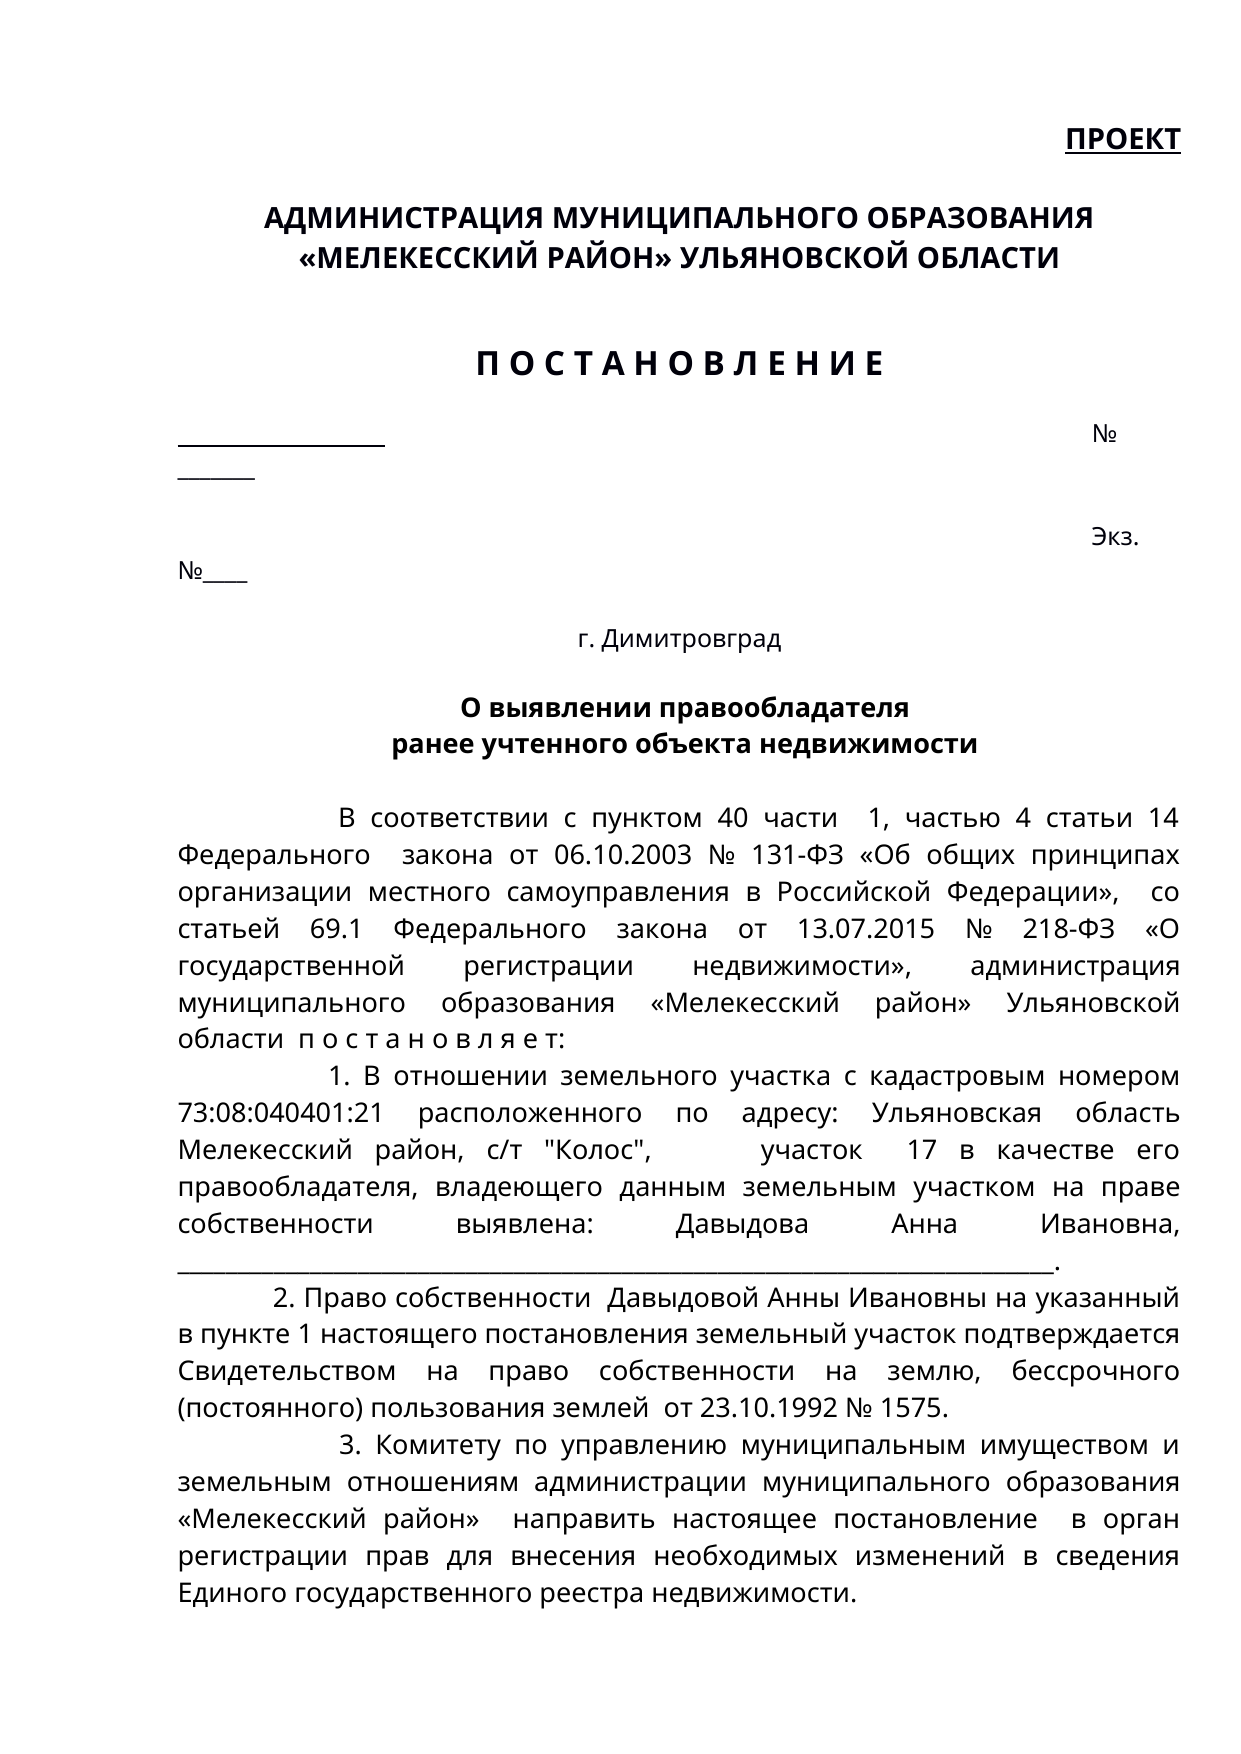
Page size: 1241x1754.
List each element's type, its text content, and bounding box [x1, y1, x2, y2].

text 1. В отношении земельного участка с кадастровым номером 73:08:040401:21 расположенного по адресу: Ульяновская область Мелекесский район, с/т "Колос", участок 17 в качестве его правообладателя, владеющего данным земельным участком на праве собственности выявлена: Давыдова Анна Ивановна, _________________________________________________________________________. [177, 1057, 1181, 1278]
text П О С Т А Н О В Л Е Н И Е [177, 339, 1181, 385]
text В соответствии с пунктом 40 части 1, частью 4 статьи 14 Федерального закона от 06.10.2003 № 131-ФЗ «Об общих принципах организации местного самоуправления в Российской Федерации», со статьей 69.1 Федерального закона от 13.07.2015 № 218-ФЗ «О государственной регистрации недвижимости», администрация муниципального образования «Мелекесский район» Ульяновской области п о с т а н о в л я е т: [177, 799, 1181, 1057]
text О выявлении правообладателя [177, 688, 1192, 725]
text Экз.№____ [177, 518, 1181, 586]
text ПРОЕКТ [177, 118, 1181, 158]
text АДМИНИСТРАЦИЯ МУНИЦИПАЛЬНОГО ОБРАЗОВАНИЯ [177, 197, 1181, 237]
text г. Димитровград [177, 620, 1181, 654]
text ранее учтенного объекта недвижимости [177, 725, 1192, 762]
text 2. Право собственности Давыдовой Анны Ивановны на указанный в пункте 1 настоящего постановления земельный участок подтверждается Свидетельством на право собственности на землю, бессрочного (постоянного) пользования землей от 23.10.1992 № 1575. [177, 1278, 1181, 1426]
text «МЕЛЕКЕССКИЙ РАЙОН» УЛЬЯНОВСКОЙ ОБЛАСТИ [177, 237, 1181, 277]
text 3. Комитету по управлению муниципальным имуществом и земельным отношениям администрации муниципального образования «Мелекесский район» направить настоящее постановление в орган регистрации прав для внесения необходимых изменений в сведения Единого государственного реестра недвижимости. [177, 1426, 1181, 1610]
text № _______ [177, 416, 1181, 484]
